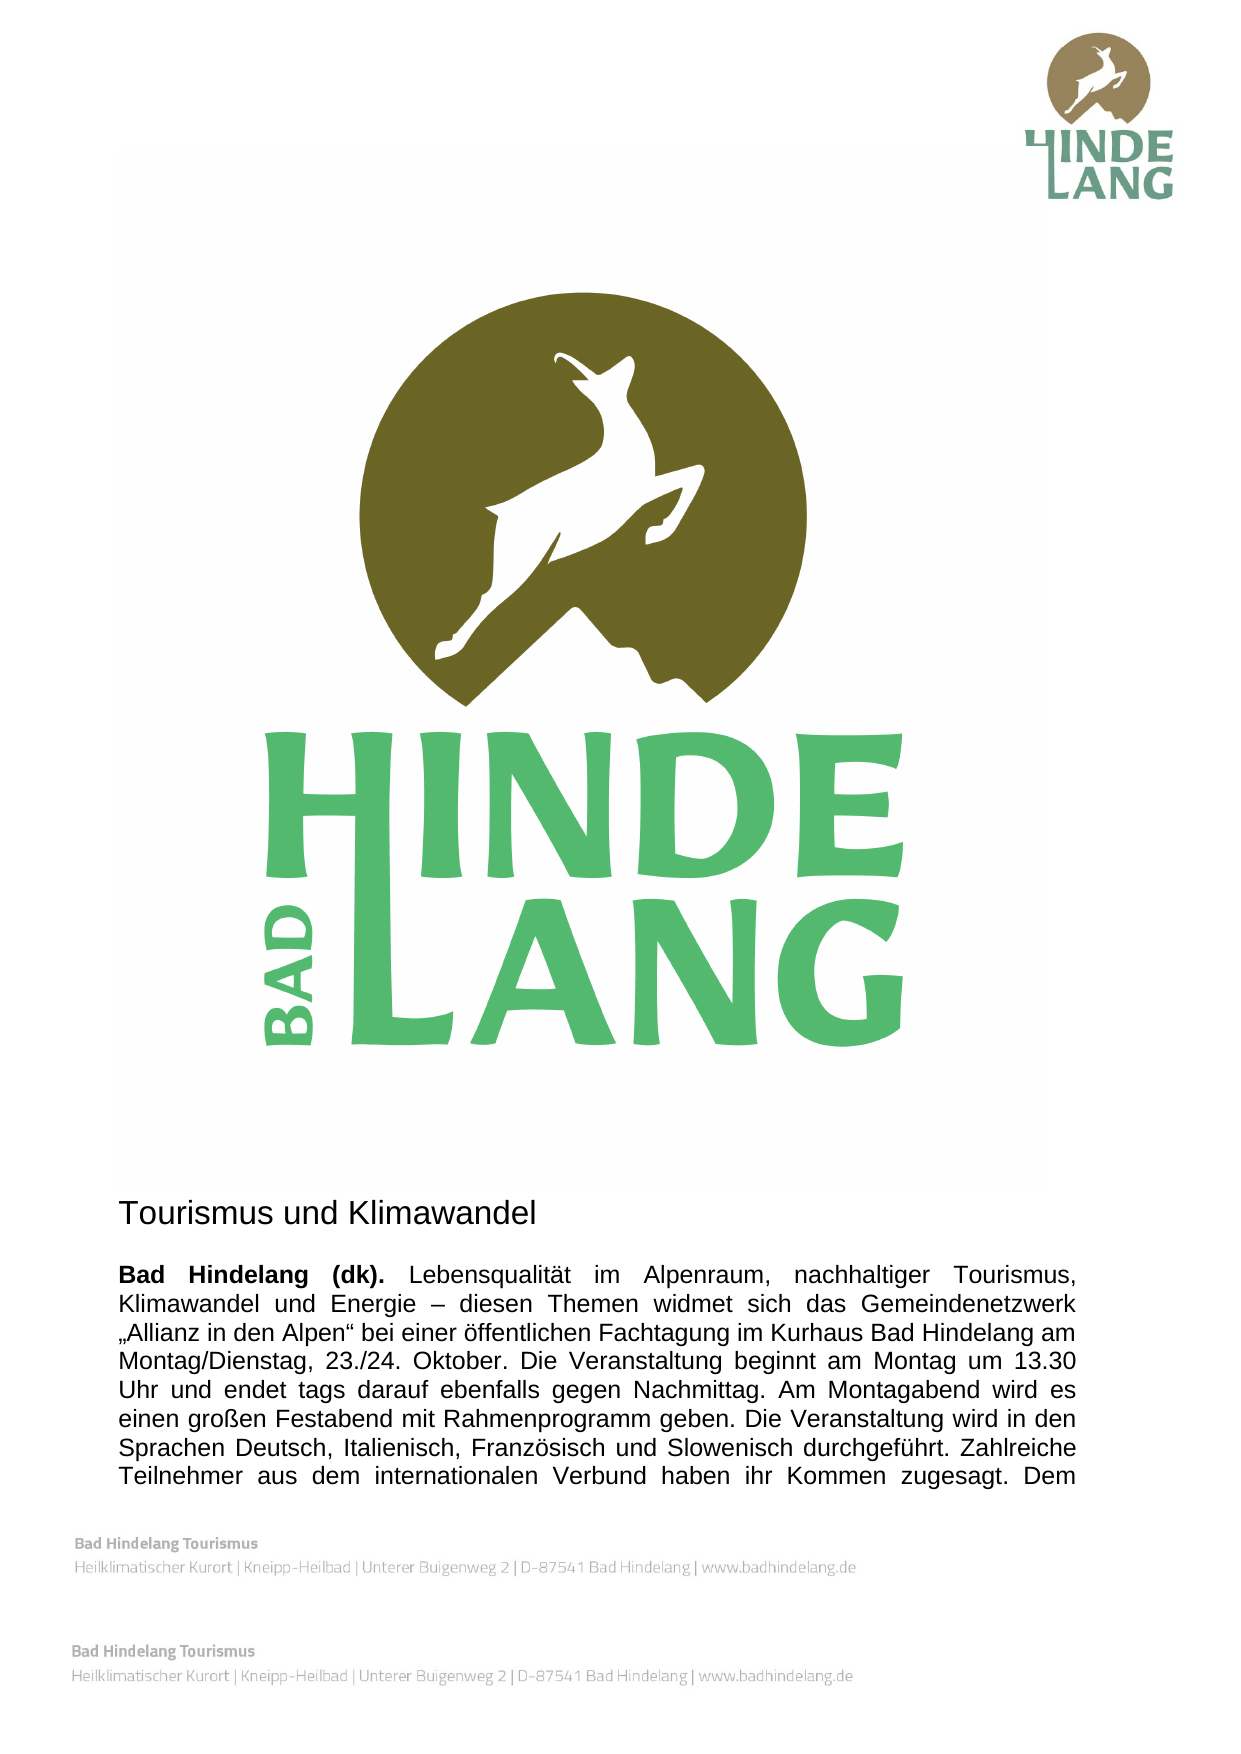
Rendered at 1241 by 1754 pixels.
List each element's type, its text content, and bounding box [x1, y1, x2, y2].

picture [0, 0, 1241, 1752]
text Fachtagung berät im Oktober über saisonalen nachhaltigen Tourismus und Klimawandel [118, 1193, 1048, 1231]
text Bad Hindelang (dk). Lebensqualität im Alpenraum, nachhaltiger Tourismus, Klimawandel und Energie – diesen Themen widmet sich das Gemeindenetzwerk „Allianz in den Alpen“ bei einer öffentlichen Fachtagung im Kurhaus Bad Hindelang am Montag/Dienstag, 23./24. Oktober. Die Veranstaltung beginnt am Montag um 13.30 Uhr und endet tags darauf ebenfalls gegen Nachmittag. Am Montagabend wird es einen großen Festabend mit Rahmenprogramm geben. Die Veranstaltung wird in den Sprachen Deutsch, Italienisch, Französisch und Slowenisch durchgeführt. Zahlreiche Teilnehmer aus dem internationalen Verbund haben ihr Kommen zugesagt. Dem Verein „Allianz in den Alpen“ gehören rund 300 Gemeinden und Regionen aus sieben Ländern im gesamten Alpenraum an. Sitz des 1997 gegründeten Verbunds ist Übersee am Chiemsee. [118, 1260, 1078, 1490]
